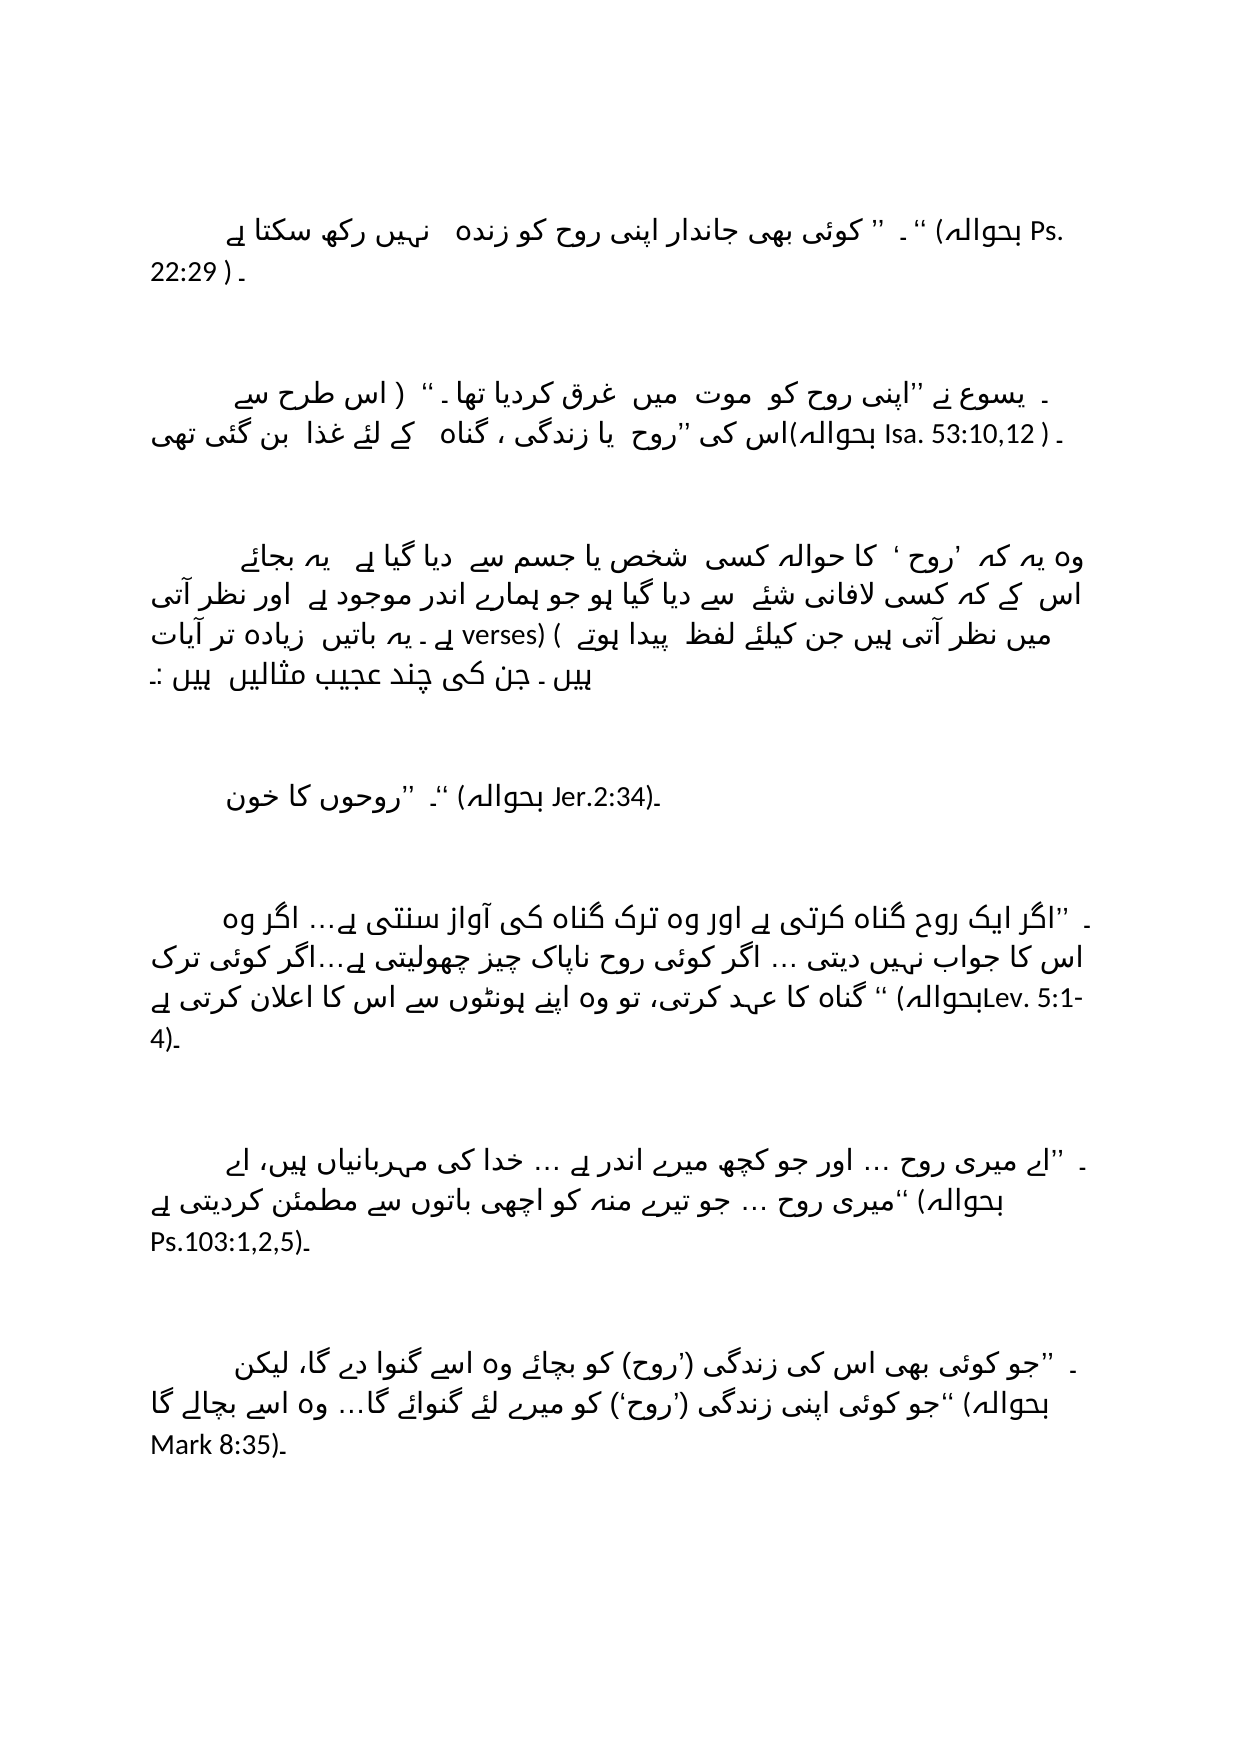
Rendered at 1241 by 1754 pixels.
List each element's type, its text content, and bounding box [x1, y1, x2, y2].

text ۔ ’’ کوئی بھی جاندار اپنی روح کو زندہ نہیں رکھ سکتا ہے ‘‘ (بحوالہ Ps. 22:29 ) ۔ [150, 212, 1090, 288]
text ۔ ’’روحوں کا خون‘‘ (بحوالہ Jer.2:34)۔ [150, 778, 1090, 813]
text وہ یہ کہ ’روح ‘ کا حوالہ کسی شخص یا جسم سے دیا گیا ہے یہ بجائے اس کے کہ کسی لافانی شئے سے دیا گیا ہو جو ہمارے اندر موجود ہے اور نظر آتی ہے ۔ یہ باتیں زیادہ تر آیات verses) ( میں نظر آتی ہیں جن کیلئے لفظ پیدا ہوتے ہیں ۔ جن کی چند عجیب مثالیں ہیں :۔ [150, 539, 1090, 690]
text ۔ ’’جو کوئی بھی اس کی زندگی (’روح) کو بچائے وہ اسے گنوا دے گا، لیکن جو کوئی اپنی زندگی (’روح‘) کو میرے لئے گنوائے گا… وہ اسے بچالے گا‘‘ (بحوالہ Mark 8:35)۔ [150, 1347, 1090, 1462]
text ۔ ’’اگر ایک روح گناہ کرتی ہے اور وہ ترک گناہ کی آواز سنتی ہے… اگر وہ اس کا جواب نہیں دیتی … اگر کوئی روح ناپاک چیز چھولیتی ہے…اگر کوئی ترک گناہ کا عہد کرتی، تو وہ اپنے ہونٹوں سے اس کا اعلان کرتی ہے ‘‘ (بحوالہLev. 5:1-4)۔ [150, 901, 1090, 1055]
text ۔ یسوع نے ’’اپنی روح کو موت میں غرق کردیا تھا ۔ ‘‘ ( اس طرح سے اس کی ’’روح یا زندگی ، گناہ کے لئے غذا بن گئی تھی(بحوالہ Isa. 53:10,12 ) ۔ [150, 376, 1090, 451]
text ۔ ’’اے میری روح … اور جو کچھ میرے اندر ہے … خدا کی مہربانیاں ہیں، اے میری روح … جو تیرے منہ کو اچھی باتوں سے مطمئن کردیتی ہے‘‘ (بحوالہ Ps.103:1,2,5)۔ [150, 1143, 1090, 1259]
